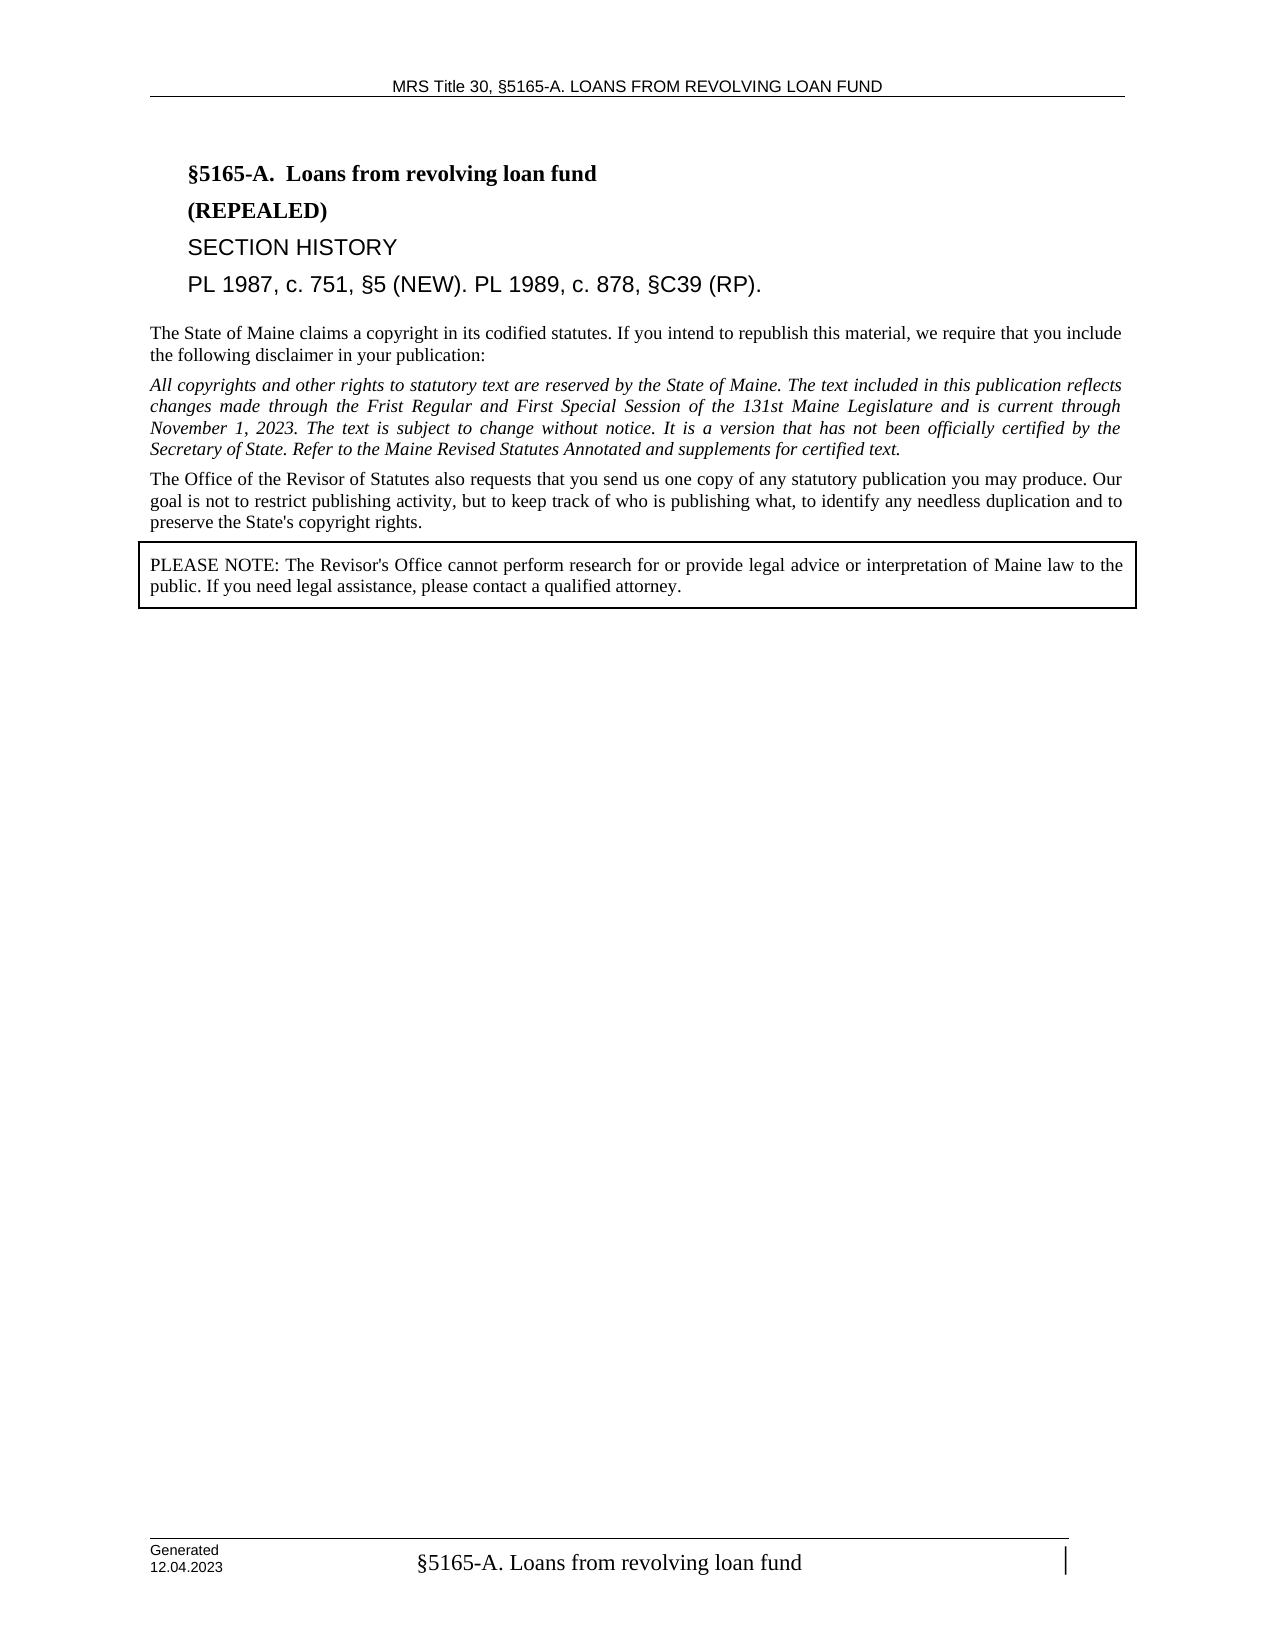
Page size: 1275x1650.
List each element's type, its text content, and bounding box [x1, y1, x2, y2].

text SECTION HISTORY [187, 234, 1125, 260]
text (REPEALED) [187, 197, 1125, 223]
text PLEASE NOTE: The Revisor's Office cannot perform research for or provide legal advice or interpretation of Maine law to the public. If you need legal assistance, please contact a qualified attorney. [140, 543, 1135, 607]
text The State of Maine claims a copyright in its codified statutes. If you intend to republish this material, we require that you include the following disclaimer in your publication: [150, 322, 1125, 365]
text The Office of the Revisor of Statutes also requests that you send us one copy of any statutory publication you may produce. Our goal is not to restrict publishing activity, but to keep track of who is publishing what, to identify any needless duplication and to preserve the State's copyright rights. [150, 468, 1125, 533]
text §5165-A. Loans from revolving loan fund [187, 160, 1125, 187]
text All copyrights and other rights to statutory text are reserved by the State of Maine. The text included in this publication reflects changes made through the Frist Regular and First Special Session of the 131st Maine Legislature and is current through November 1, 2023 . The text is subject to change without notice. It is a version that has not been officially certified by the Secretary of State. Refer to the Maine Revised Statutes Annotated and supplements for certified text. [150, 373, 1125, 460]
text PL 1987, c. 751, §5 (NEW). PL 1989, c. 878, §C39 (RP). [187, 271, 1125, 297]
